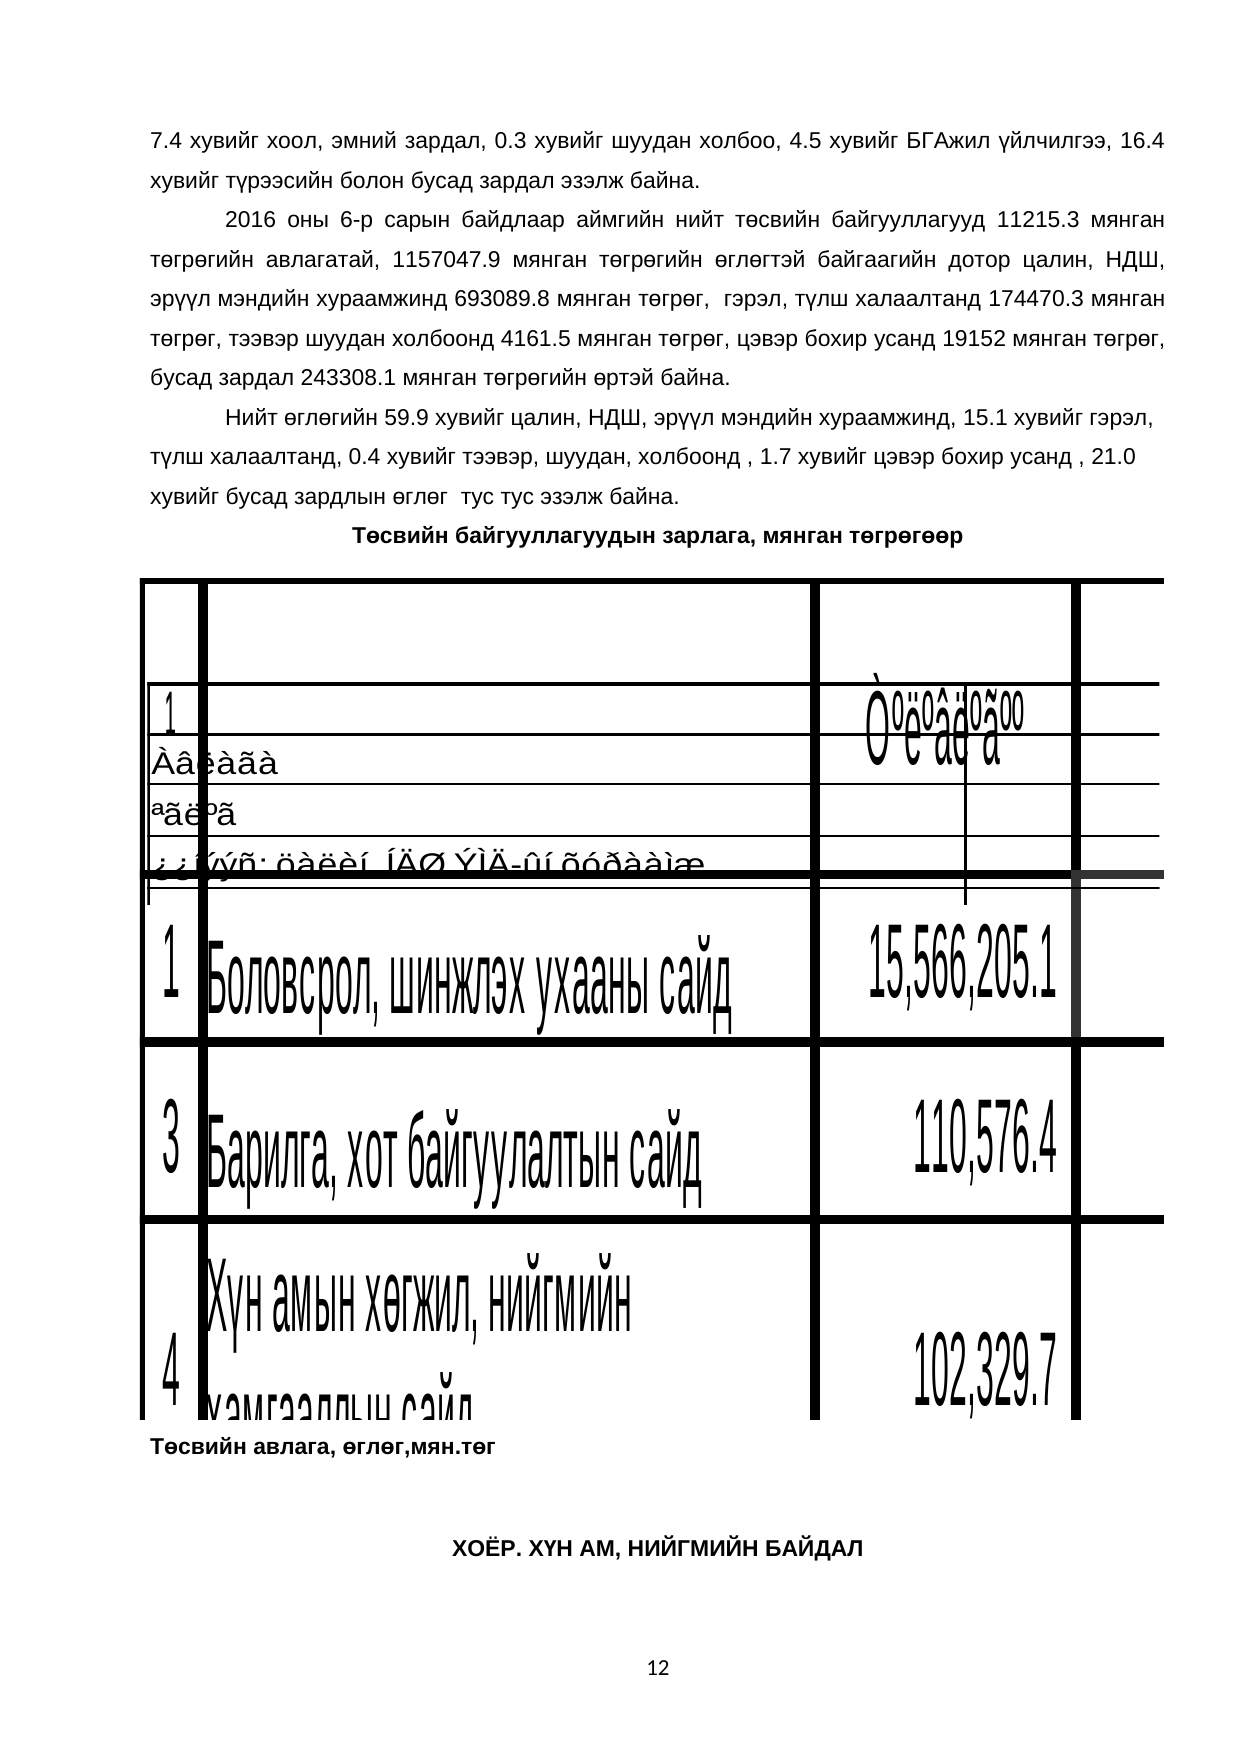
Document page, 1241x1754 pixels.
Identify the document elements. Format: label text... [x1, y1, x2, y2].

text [150, 127, 1165, 193]
text 2016 оны 6-р сарын байдлаар аймгийн нийт төсвийн байгууллагууд 11215.3 мянган төгрөгийн авлагатай, 1157047.9 мянган төгрөгийн өглөгтэй байгаагийн дотор цалин, НДШ, эрүүл мэндийн хураамжинд 693089.8 мянган төгрөг, гэрэл, түлш халаалтанд 174470.3 мянган төгрөг, тээвэр шуудан холбоонд 4161.5 мянган төгрөг, цэвэр бохир усанд 19152 мянган төгрөг, бусад зардал 243308.1 мянган төгрөгийн өртэй байна. [150, 206, 1165, 391]
text Нийт өглөгийн 59.9 хувийг цалин, НДШ, эрүүл мэндийн хураамжинд, 15.1 хувийг гэрэл, түлш халаалтанд, 0.4 хувийг тээвэр, шуудан, холбоонд , 1.7 хувийг цэвэр бохир усанд , 21.0 хувийг бусад зардлын өглөг тус тус эзэлж байна. [150, 404, 1165, 509]
text Төсвийн байгууллагуудын зарлага, мянган төгрөгөөр [150, 522, 1165, 548]
text ХОЁР. ХҮН АМ, НИЙГМИЙН БАЙДАЛ [150, 1535, 1165, 1562]
text Төсвийн авлага, өглөг,мян.төг [150, 601, 1165, 1459]
